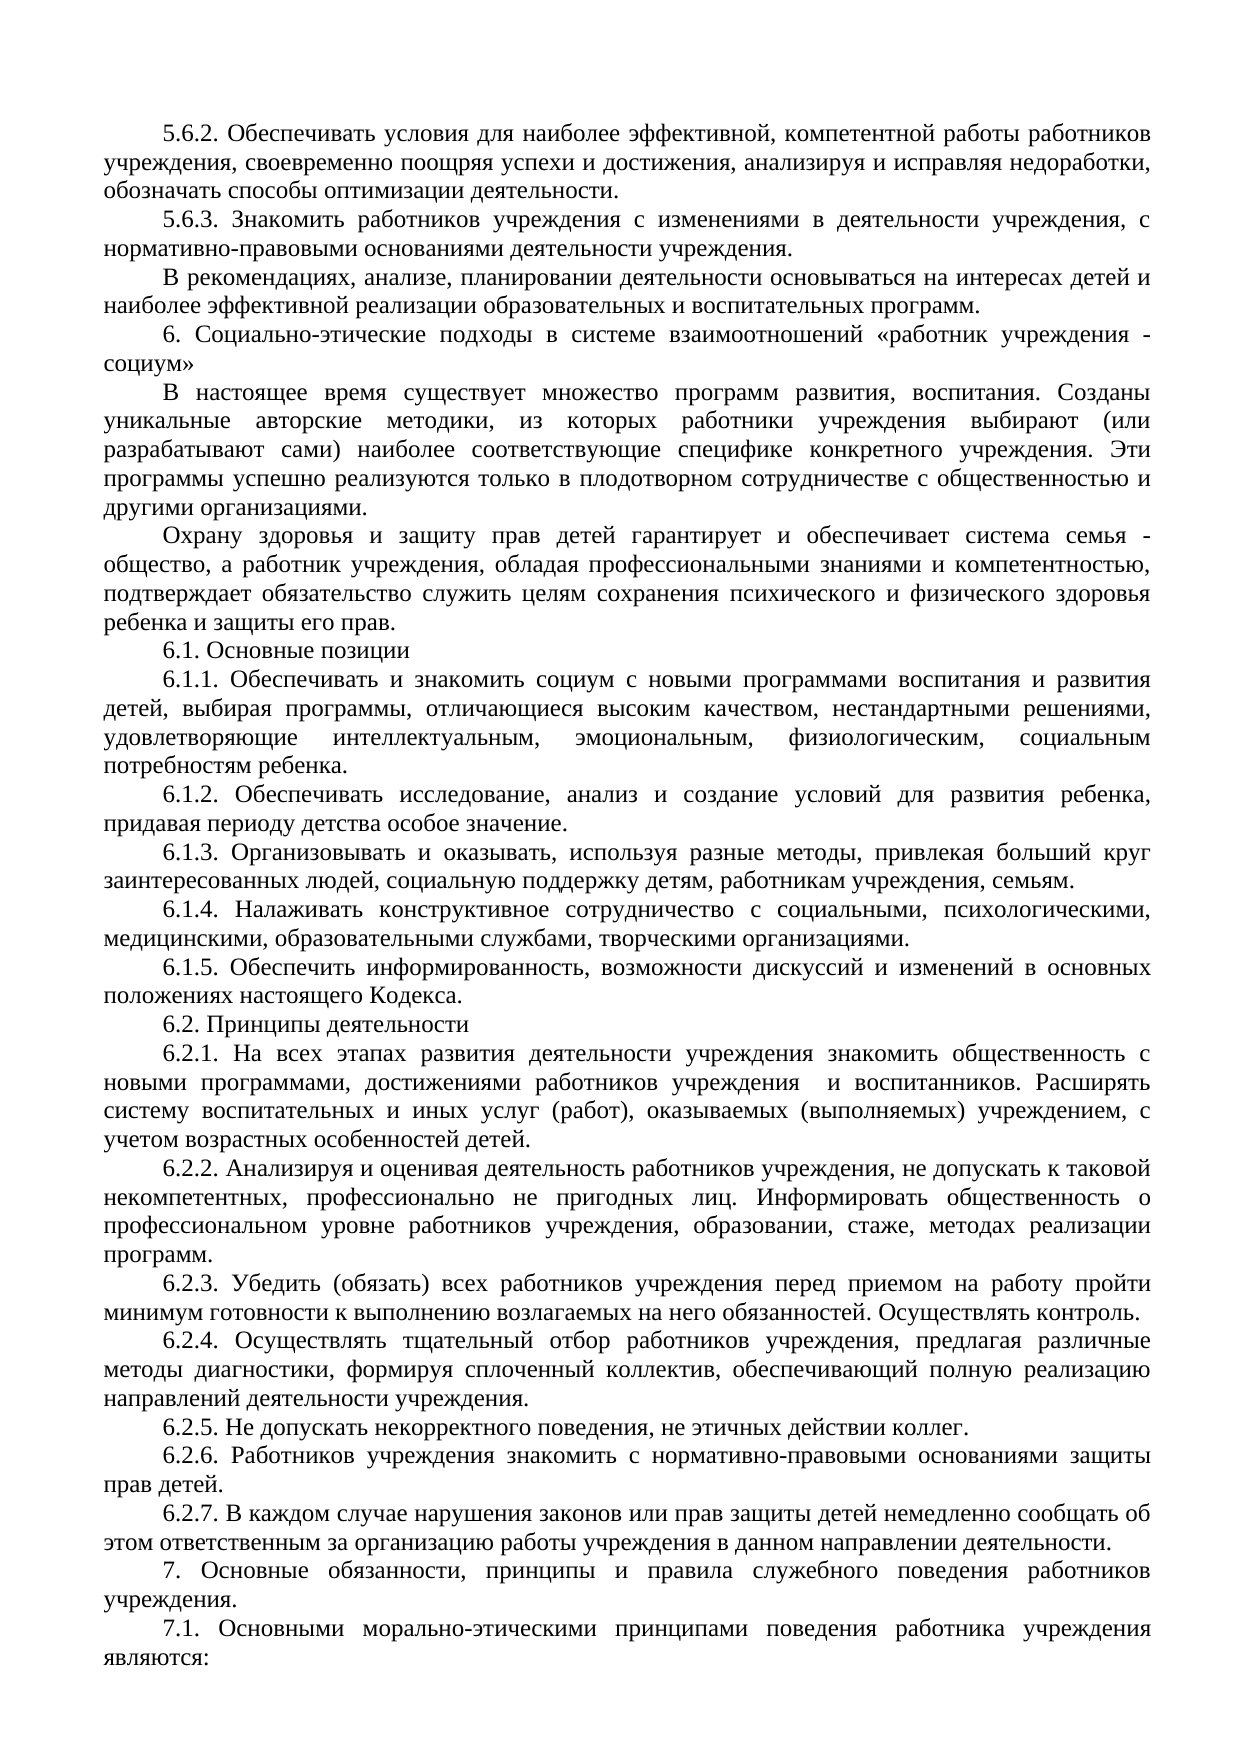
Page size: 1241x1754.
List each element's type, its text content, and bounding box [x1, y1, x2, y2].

text 6.2.2. Анализируя и оценивая деятельность работников учреждения, не допускать к таковой некомпетентных, профессионально не пригодных лиц. Информировать общественность о профессиональном уровне работников учреждения, образовании, стаже, методах реализации программ. [103, 1153, 1152, 1268]
text 6.2.7. В каждом случае нарушения законов или прав защиты детей немедленно сообщать об этом ответственным за организацию работы учреждения в данном направлении деятельности. [103, 1498, 1152, 1556]
text 6.1.5. Обеспечить информированность, возможности дискуссий и изменений в основных положениях настоящего Кодекса. [103, 952, 1152, 1009]
text 6.2. Принципы деятельности [103, 1009, 1152, 1038]
text В рекомендациях, анализе, планировании деятельности основываться на интересах детей и наиболее эффективной реализации образовательных и воспитательных программ. [103, 262, 1152, 319]
text 6.2.3. Убедить (обязать) всех работников учреждения перед приемом на работу пройти минимум готовности к выполнению возлагаемых на него обязанностей. Осуществлять контроль. [103, 1268, 1152, 1326]
text 6.2.4. Осуществлять тщательный отбор работников учреждения, предлагая различные методы диагностики, формируя сплоченный коллектив, обеспечивающий полную реализацию направлений деятельности учреждения. [103, 1326, 1152, 1412]
text 6.2.5. Не допускать некорректного поведения, не этичных действии коллег. [103, 1412, 1152, 1441]
text 6.1.4. Налаживать конструктивное сотрудничество с социальными, психологическими, медицинскими, образовательными службами, творческими организациями. [103, 894, 1152, 952]
text 5.6.3. Знакомить работников учреждения с изменениями в деятельности учреждения, с нормативно-правовыми основаниями деятельности учреждения. [103, 204, 1152, 262]
text В настоящее время существует множество программ развития, воспитания. Созданы уникальные авторские методики, из которых работники учреждения выбирают (или разрабатывают сами) наиболее соответствующие специфике конкретного учреждения. Эти программы успешно реализуются только в плодотворном сотрудничестве с общественностью и другими организациями. [103, 377, 1152, 521]
text 6. Социально-этические подходы в системе взаимоотношений «работник учреждения - социум» [103, 319, 1152, 377]
text 7.1. Основными морально-этическими принципами поведения работника учреждения являются: [103, 1613, 1152, 1671]
text 6.1. Основные позиции [103, 636, 1152, 664]
text 6.1.3. Организовывать и оказывать, используя разные методы, привлекая больший круг заинтересованных людей, социальную поддержку детям, работникам учреждения, семьям. [103, 837, 1152, 894]
text 6.2.6. Работников учреждения знакомить с нормативно-правовыми основаниями защиты прав детей. [103, 1441, 1152, 1498]
text 6.1.2. Обеспечивать исследование, анализ и создание условий для развития ребенка, придавая периоду детства особое значение. [103, 779, 1152, 837]
text Охрану здоровья и защиту прав детей гарантирует и обеспечивает система семья -общество, а работник учреждения, обладая профессиональными знаниями и компетентностью, подтверждает обязательство служить целям сохранения психического и физического здоровья ребенка и защиты его прав. [103, 521, 1152, 636]
text 6.1.1. Обеспечивать и знакомить социум с новыми программами воспитания и развития детей, выбирая программы, отличающиеся высоким качеством, нестандартными решениями, удовлетворяющие интеллектуальным, эмоциональным, физиологическим, социальным потребностям ребенка. [103, 664, 1152, 779]
text 5.6.2. Обеспечивать условия для наиболее эффективной, компетентной работы работников учреждения, своевременно поощряя успехи и достижения, анализируя и исправляя недоработки, обозначать способы оптимизации деятельности. [103, 118, 1152, 204]
text 6.2.1. На всех этапах развития деятельности учреждения знакомить общественность с новыми программами, достижениями работников учреждения и воспитанников. Расширять систему воспитательных и иных услуг (работ), оказываемых (выполняемых) учреждением, с учетом возрастных особенностей детей. [103, 1038, 1152, 1153]
text 7. Основные обязанности, принципы и правила служебного поведения работников учреждения. [103, 1556, 1152, 1613]
